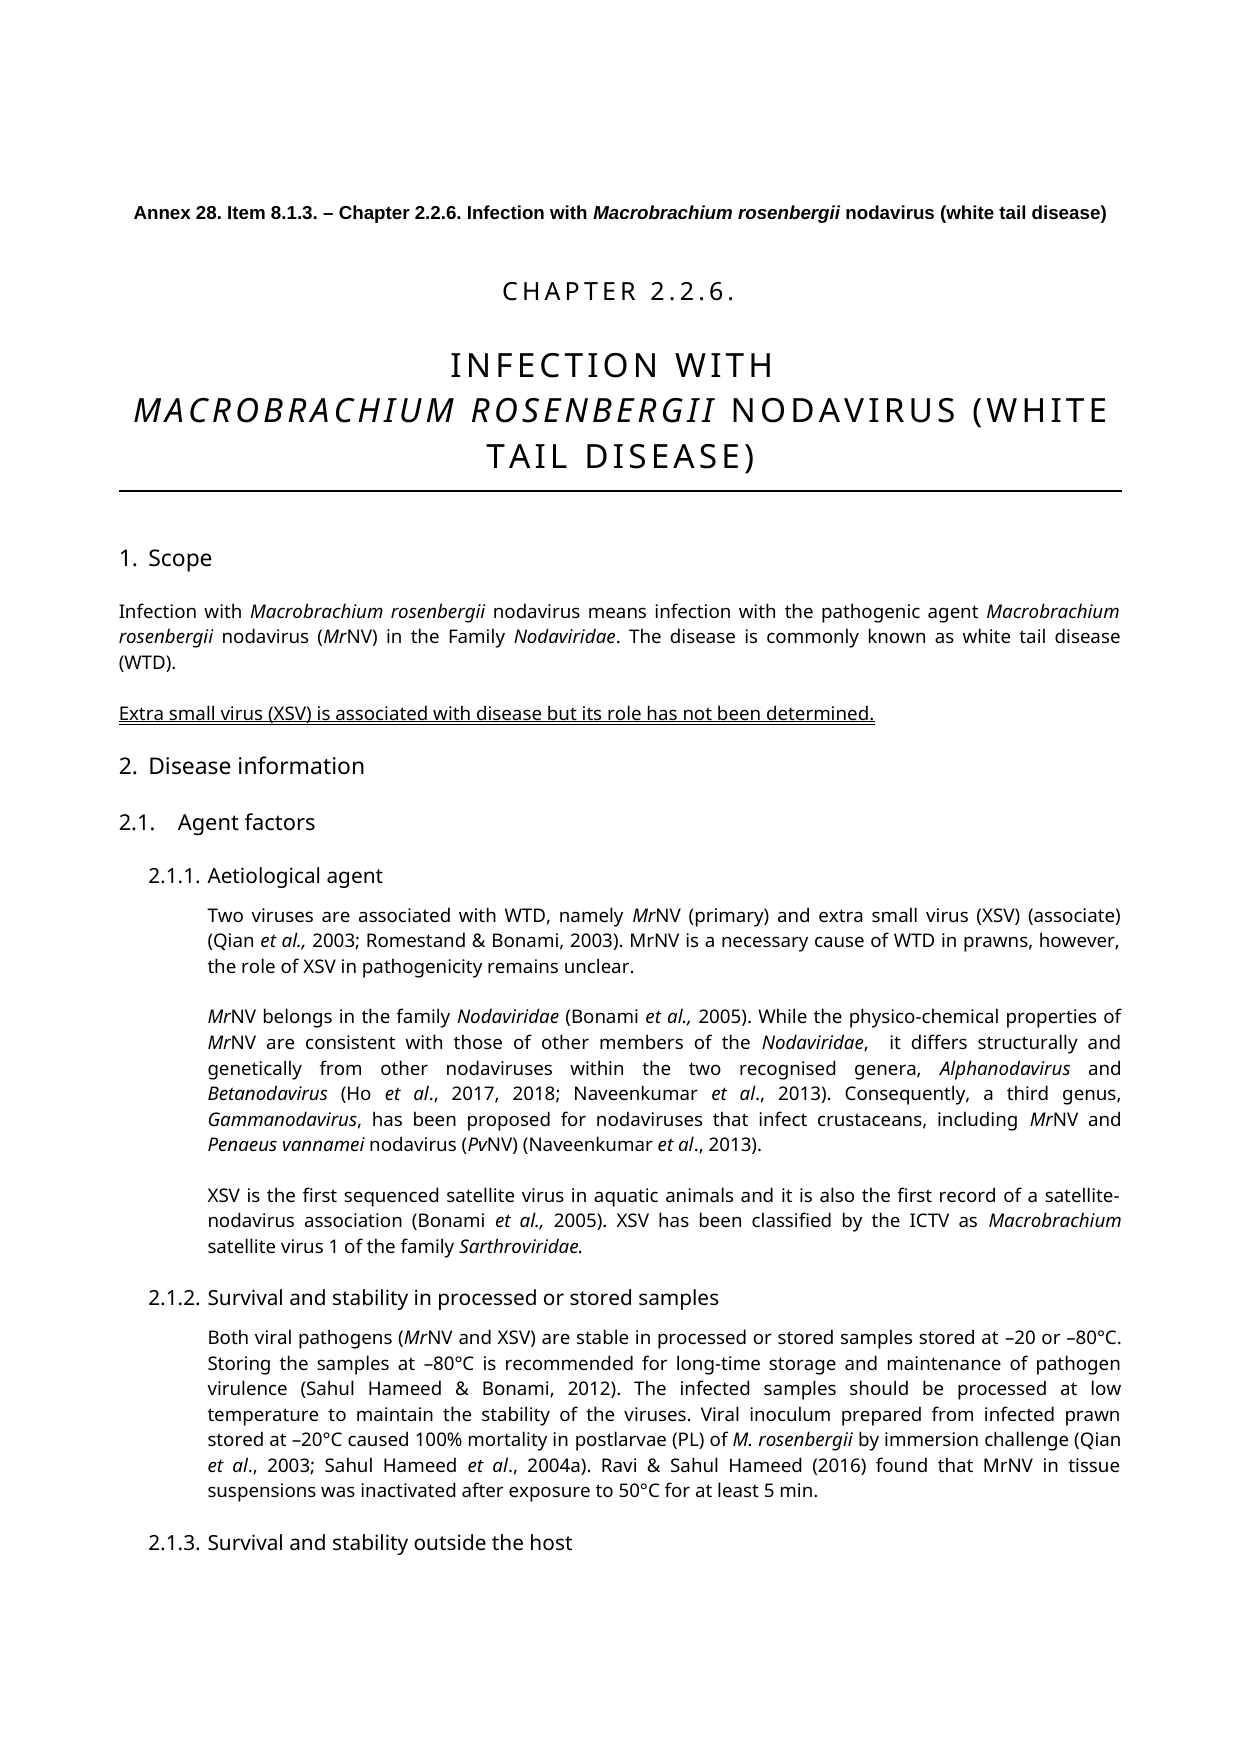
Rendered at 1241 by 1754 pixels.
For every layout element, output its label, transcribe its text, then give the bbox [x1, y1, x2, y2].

text XSV is the first sequenced satellite virus in aquatic animals and it is also the first record of a satellite-nodavirus association (Bonami et al., 2005). XSV has been classified by the ICTV as Macrobrachium satellite virus 1 of the family Sarthroviridae. [207, 1182, 1122, 1258]
text 2.1. Agent factors [118, 807, 1122, 836]
text Annex 28. Item 8.1.3. – Chapter 2.2.6. Infection with Macrobrachium rosenbergii nodavirus (white tail disease) [118, 202, 1122, 223]
text 2. Disease information [118, 750, 1122, 782]
text 2.1.2. Survival and stability in processed or stored samples [148, 1283, 1122, 1312]
text CHAPTER 2.2.6. infection with MACROBRACHIUM ROSENBERGII NODAVIRUS (white tail disease) [118, 273, 1122, 492]
text 1. Scope [118, 542, 1122, 573]
text 2.1.3. Survival and stability outside the host [148, 1528, 1122, 1557]
text Infection with Macrobrachium rosenbergii nodavirus means infection with the pathogenic agent Macrobrachium rosenbergii nodavirus (MrNV) in the Family Nodaviridae. The disease is commonly known as white tail disease (WTD). [118, 598, 1122, 675]
text Both viral pathogens (MrNV and XSV) are stable in processed or stored samples stored at –20 or –80°C. Storing the samples at –80°C is recommended for long-time storage and maintenance of pathogen virulence (Sahul Hameed & Bonami, 2012). The infected samples should be processed at low temperature to maintain the stability of the viruses. Viral inoculum prepared from infected prawn stored at –20°C caused 100% mortality in postlarvae (PL) of M. rosenbergii by immersion challenge (Qian et al., 2003; Sahul Hameed et al., 2004a). Ravi & Sahul Hameed (2016) found that MrNV in tissue suspensions was inactivated after exposure to 50°C for at least 5 min. [207, 1324, 1122, 1503]
text MrNV belongs in the family Nodaviridae (Bonami et al., 2005). While the physico-chemical properties of MrNV are consistent with those of other members of the Nodaviridae, it differs structurally and genetically from other nodaviruses within the two recognised genera, Alphanodavirus and Betanodavirus (Ho et al., 2017, 2018; Naveenkumar et al., 2013). Consequently, a third genus, Gammanodavirus, has been proposed for nodaviruses that infect crustaceans, including MrNV and Penaeus vannamei nodavirus (PvNV) (Naveenkumar et al., 2013). [207, 1004, 1122, 1157]
text Extra small virus (XSV) is associated with disease but its role has not been determined. [118, 700, 1122, 725]
text 2.1.1. Aetiological agent [148, 861, 1122, 890]
text Two viruses are associated with WTD, namely MrNV (primary) and extra small virus (XSV) (associate) (Qian et al., 2003; Romestand & Bonami, 2003). MrNV is a necessary cause of WTD in prawns, however, the role of XSV in pathogenicity remains unclear. [207, 902, 1122, 979]
